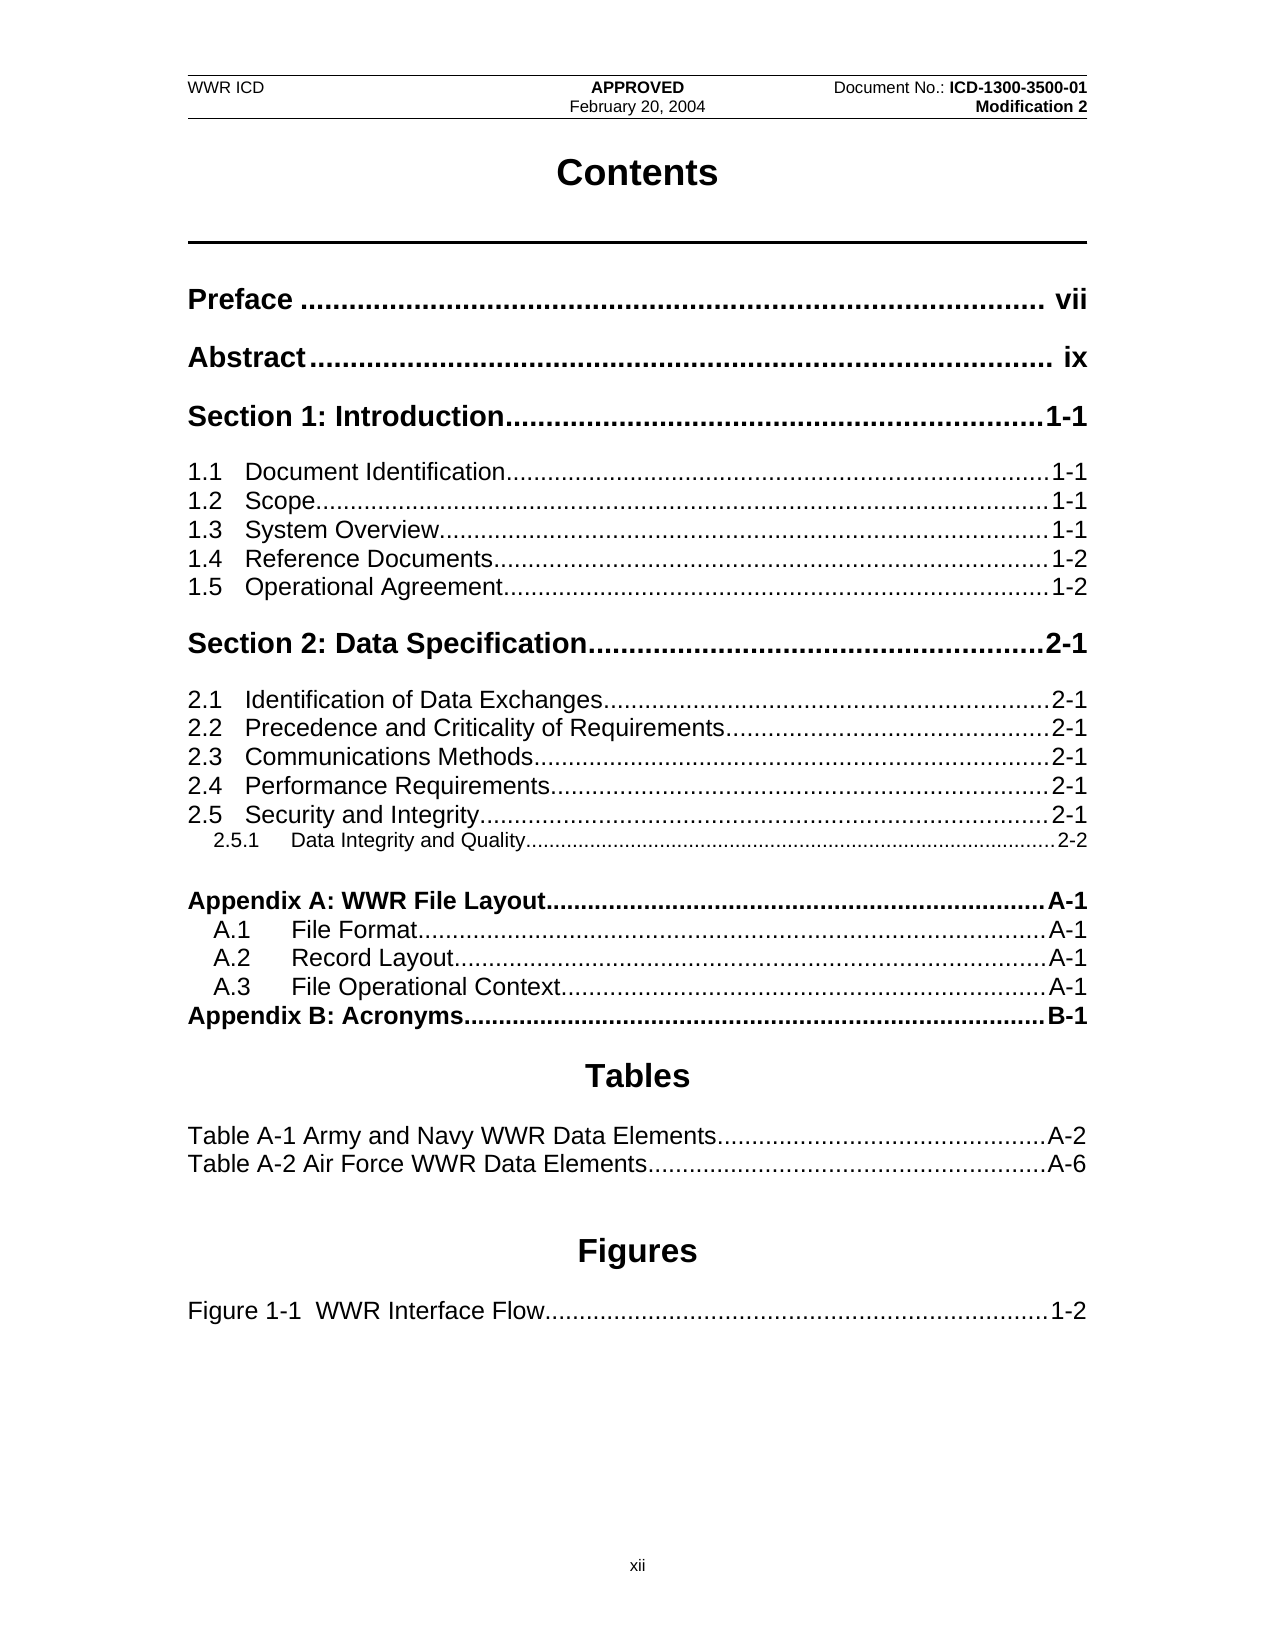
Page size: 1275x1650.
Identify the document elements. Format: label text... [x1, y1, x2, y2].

text Table A-1 Army and Navy WWR Data Elements A-2 [187, 1121, 1087, 1149]
text 1.1 Document Identification 1-1 [187, 457, 1087, 486]
text Appendix B: Acronyms B-1 [187, 1001, 1087, 1029]
text A.3 File Operational Context A-1 [213, 972, 1087, 1001]
text Abstract ix [187, 340, 1087, 374]
text 1.5 Operational Agreement 1-2 [187, 572, 1087, 601]
text Appendix A: WWR File Layout A-1 [187, 886, 1087, 914]
text Preface vii [187, 282, 1087, 315]
text Figures [187, 1231, 1087, 1269]
text 2.5.1 Data Integrity and Quality 2-2 [213, 828, 1087, 852]
text Section 2: Data Specification 2-1 [187, 626, 1087, 659]
text 2.3 Communications Methods 2-1 [187, 742, 1087, 771]
text 2.1 Identification of Data Exchanges 2-1 [187, 684, 1087, 713]
text 1.3 System Overview 1-1 [187, 515, 1087, 543]
text 1.4 Reference Documents 1-2 [187, 543, 1087, 572]
text 2.2 Precedence and Criticality of Requirements 2-1 [187, 713, 1087, 742]
text Tables [187, 1056, 1087, 1094]
text A.1 File Format A-1 [213, 914, 1087, 943]
text A.2 Record Layout A-1 [213, 943, 1087, 972]
text Table A-2 Air Force WWR Data Elements A-6 [187, 1149, 1087, 1178]
text Figure 1-1 WWR Interface Flow 1-2 [187, 1296, 1087, 1324]
text 2.4 Performance Requirements 2-1 [187, 771, 1087, 799]
text 2.5 Security and Integrity 2-1 [187, 799, 1087, 828]
text 1.2 Scope 1-1 [187, 486, 1087, 515]
text Section 1: Introduction 1-1 [187, 399, 1087, 432]
text Contents [187, 150, 1087, 244]
